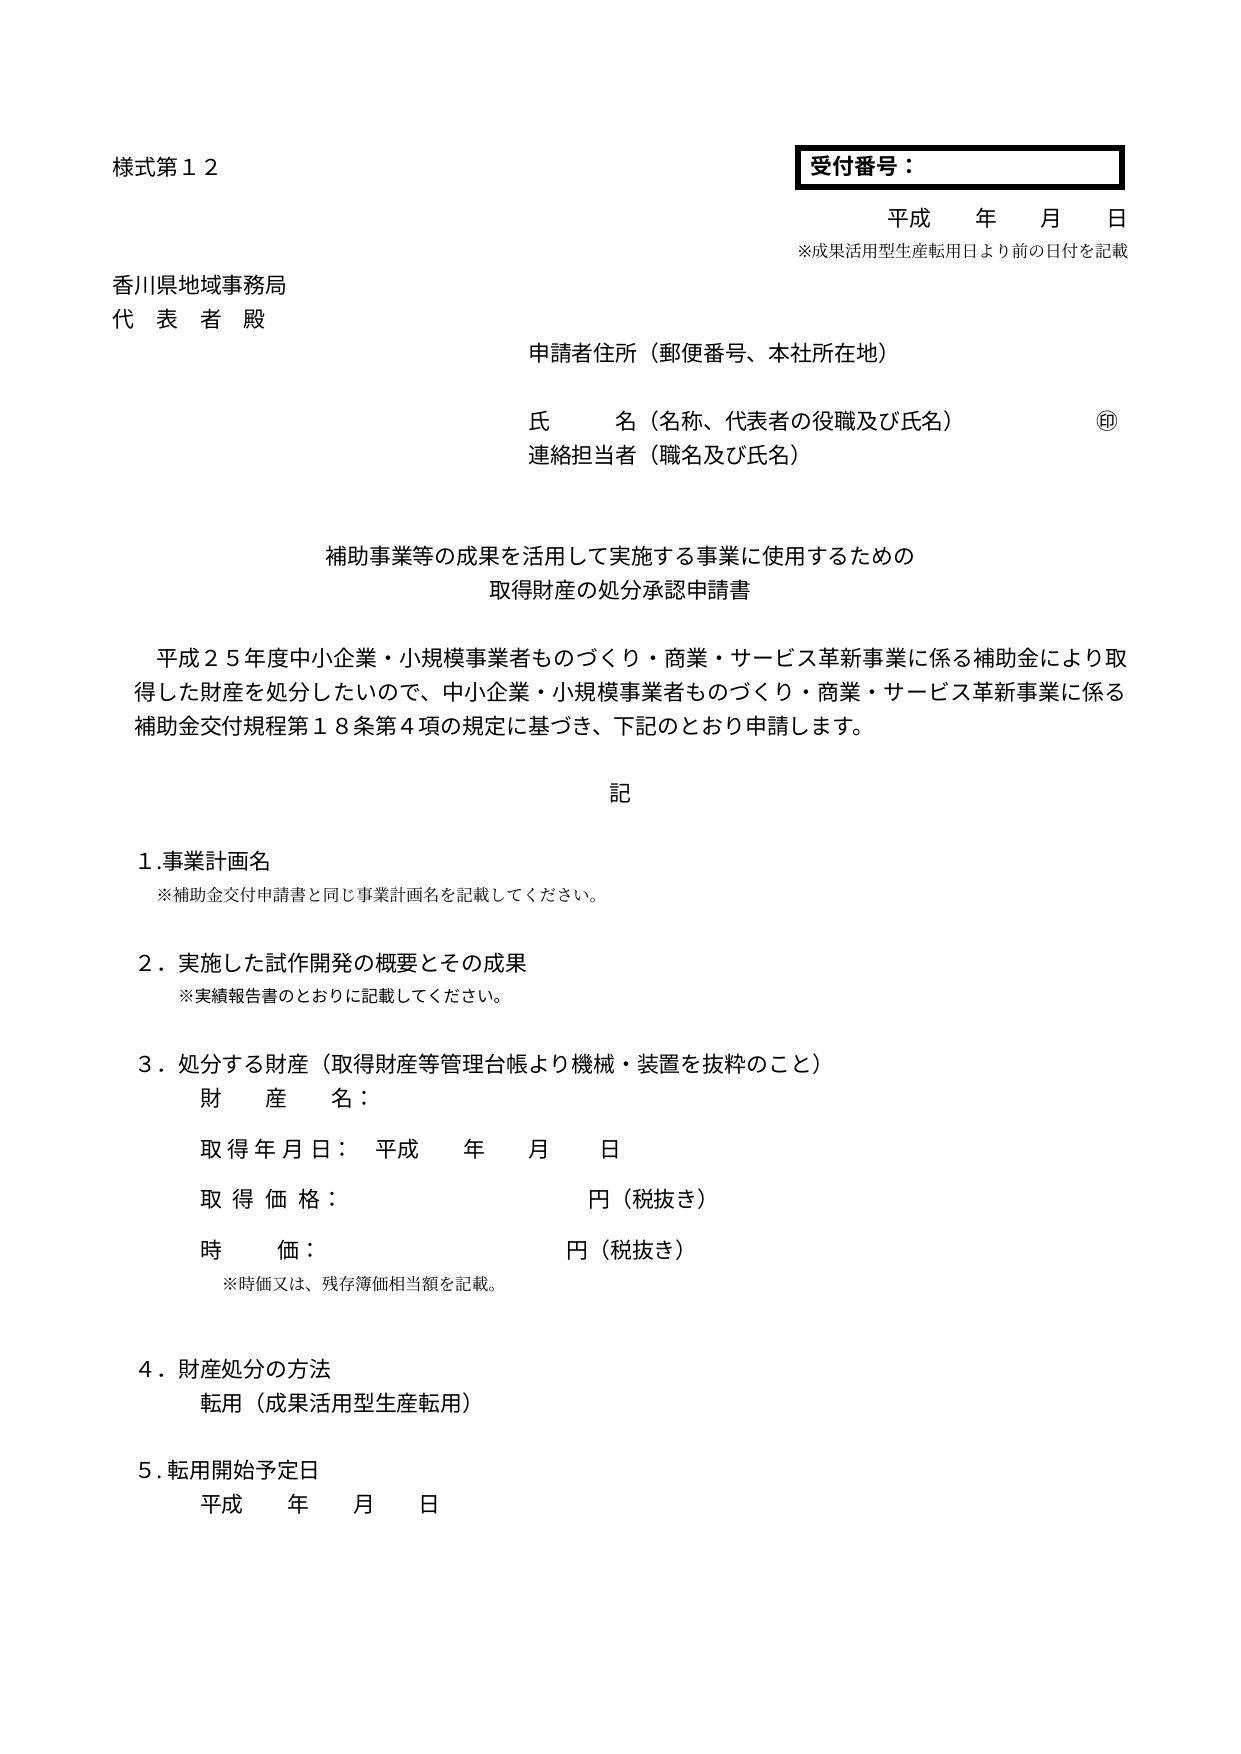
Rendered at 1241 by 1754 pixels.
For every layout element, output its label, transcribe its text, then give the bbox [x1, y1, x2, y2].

text 取得財産の処分承認申請書 [112, 572, 1128, 606]
text 取得価格： 円（税抜き） [112, 1181, 1128, 1215]
text 香川県地域事務局 [112, 267, 1128, 301]
text 転用（成果活用型生産転用） [112, 1384, 1128, 1418]
text ※成果活用型生産転用日より前の日付を記載 [112, 234, 1128, 267]
text 平成 年 月 日 [112, 200, 1128, 234]
text 様式第１２ [112, 149, 795, 183]
text ２．実施した試作開発の概要とその成果 [112, 944, 1128, 978]
text １.事業計画名 [112, 843, 1128, 877]
text ４．財産処分の方法 [112, 1351, 1128, 1384]
text 時価： 円（税抜き） [112, 1232, 1128, 1266]
text ※実績報告書のとおりに記載してください。 [112, 978, 1128, 1012]
text ３．処分する財産（取得財産等管理台帳より機械・装置を抜粋のこと） [112, 1046, 1128, 1080]
text 記 [112, 775, 1128, 809]
text 代 表 者 殿 [112, 301, 1128, 335]
text 取得年月日： 平成 年 月 日 [112, 1131, 1128, 1164]
text 平成２５年度中小企業・小規模事業者ものづくり・商業・サービス革新事業に係る補助金により取得した財産を処分したいので、中小企業・小規模事業者ものづくり・商業・サービス革新事業に係る補助金交付規程第１８条第４項の規定に基づき、下記のとおり申請します。 [112, 640, 1128, 741]
text 連絡担当者（職名及び氏名） [112, 437, 1128, 471]
text ※時価又は、残存簿価相当額を記載。 [112, 1266, 1128, 1300]
text 補助事業等の成果を活用して実施する事業に使用するための [112, 538, 1128, 572]
text 氏 名（名称、代表者の役職及び氏名） ㊞ [112, 403, 1128, 437]
text 平成 年 月 日 [112, 1486, 1128, 1520]
text 財 産 名： [112, 1080, 1128, 1114]
text ５. 転用開始予定日 [112, 1452, 1128, 1486]
text 申請者住所（郵便番号、本社所在地） [112, 335, 1128, 369]
text ※補助金交付申請書と同じ事業計画名を記載してください。 [112, 877, 1128, 911]
